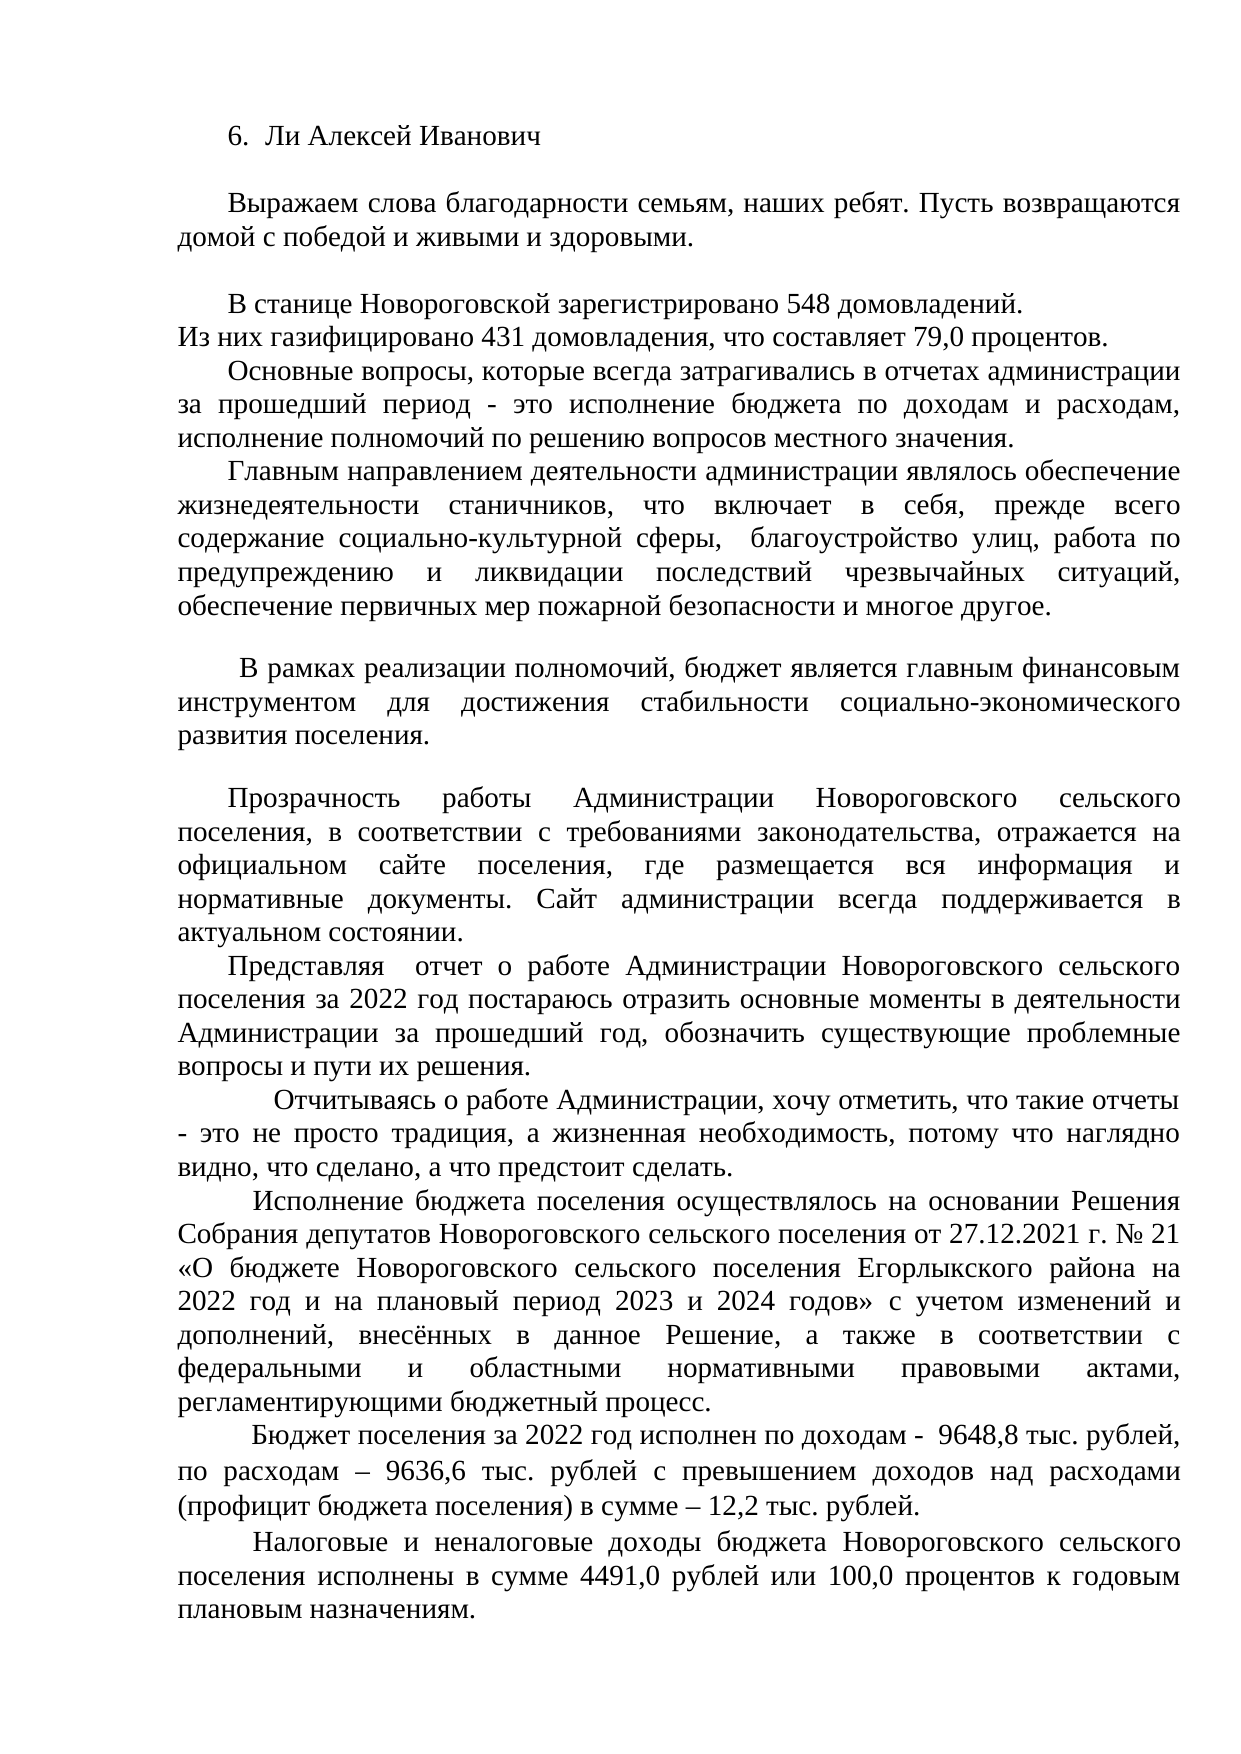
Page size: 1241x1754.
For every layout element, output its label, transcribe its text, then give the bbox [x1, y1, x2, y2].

text Представляя отчет о работе Администрации Новороговского сельского поселения за 2022 год постараюсь отразить основные моменты в деятельности Администрации за прошедший год, обозначить существующие проблемные вопросы и пути их решения. [177, 948, 1181, 1082]
text Главным направлением деятельности администрации являлось обеспечение жизнедеятельности станичников, что включает в себя, прежде всего содержание социально-культурной сферы, благоустройство улиц, работа по предупреждению и ликвидации последствий чрезвычайных ситуаций, обеспечение первичных мер пожарной безопасности и многое другое. [177, 453, 1181, 621]
text В станице Новороговской зарегистрировано 548 домовладений. [177, 286, 1181, 319]
text Налоговые и неналоговые доходы бюджета Новороговского сельского поселения исполнены в сумме 4491,0 рублей или 100,0 процентов к годовым плановым назначениям. [177, 1524, 1181, 1625]
text В рамках реализации полномочий, бюджет является главным финансовым инструментом для достижения стабильности социально-экономического развития поселения. [177, 650, 1181, 751]
text Основные вопросы, которые всегда затрагивались в отчетах администрации за прошедший период - это исполнение бюджета по доходам и расходам, исполнение полномочий по решению вопросов местного значения. [177, 353, 1181, 453]
text Бюджет поселения за 2022 год исполнен по доходам - 9648,8 тыс. рублей, по расходам – 9636,6 тыс. рублей с превышением доходов над расходами (профицит бюджета поселения) в сумме – 12,2 тыс. рублей. [177, 1417, 1181, 1522]
text Отчитываясь о работе Администрации, хочу отметить, что такие отчеты - это не просто традиция, а жизненная необходимость, потому что наглядно видно, что сделано, а что предстоит сделать. [177, 1082, 1181, 1183]
list Выражаем слова благодарности семьям, наших ребят. Пусть возвращаются домой с победой и живыми и здоровыми. [177, 185, 1181, 252]
list Ли Алексей Иванович [227, 118, 1181, 152]
text Из них газифицировано 431 домовладения, что составляет 79,0 процентов. [177, 319, 1181, 353]
text Прозрачность работы Администрации Новороговского сельского поселения, в соответствии с требованиями законодательства, отражается на официальном сайте поселения, где размещается вся информация и нормативные документы. Сайт администрации всегда поддерживается в актуальном состоянии. [177, 780, 1181, 948]
text Исполнение бюджета поселения осуществлялось на основании Решения Собрания депутатов Новороговского сельского поселения от 27.12.2021 г. № 21 «О бюджете Новороговского сельского поселения Егорлыкского района на 2022 год и на плановый период 2023 и 2024 годов» с учетом изменений и дополнений, внесённых в данное Решение, а также в соответствии с федеральными и областными нормативными правовыми актами, регламентирующими бюджетный процесс. [177, 1183, 1181, 1417]
